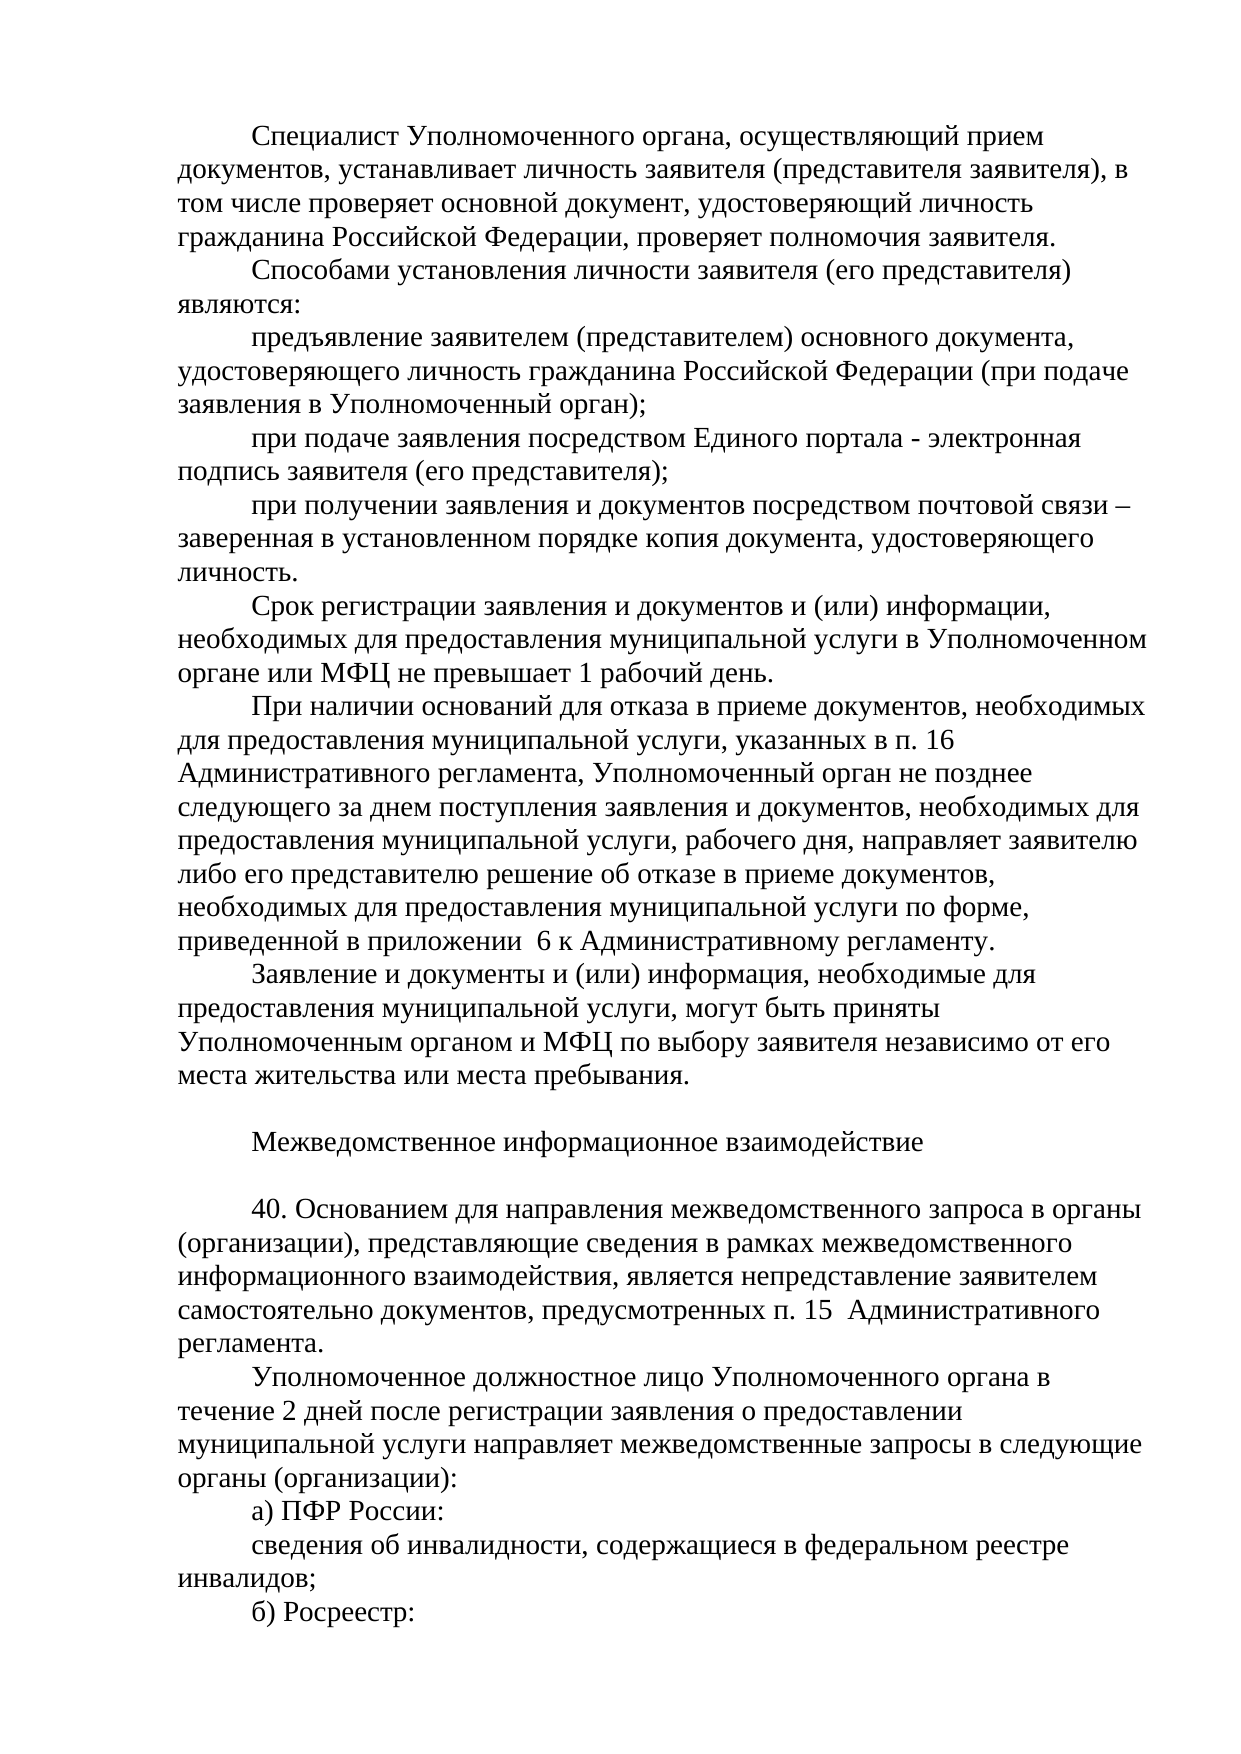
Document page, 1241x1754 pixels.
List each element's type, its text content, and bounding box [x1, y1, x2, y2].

text при получении заявления и документов посредством почтовой связи – заверенная в установленном порядке копия документа, удостоверяющего личность. [177, 487, 1152, 588]
text При наличии оснований для отказа в приеме документов, необходимых для предоставления муниципальной услуги, указанных в п. 16 Административного регламента, Уполномоченный орган не позднее следующего за днем поступления заявления и документов, необходимых для предоставления муниципальной услуги, рабочего дня, направляет заявителю либо его представителю решение об отказе в приеме документов, необходимых для предоставления муниципальной услуги по форме, приведенной в приложении 6 к Административному регламенту. [177, 688, 1152, 957]
text предъявление заявителем (представителем) основного документа, удостоверяющего личность гражданина Российской Федерации (при подаче заявления в Уполномоченный орган); [177, 319, 1152, 420]
text 40. Основанием для направления межведомственного запроса в органы (организации), представляющие сведения в рамках межведомственного информационного взаимодействия, является непредставление заявителем самостоятельно документов, предусмотренных п. 15 Административного регламента. [177, 1191, 1152, 1359]
text а) ПФР России: [177, 1493, 1152, 1527]
text при подаче заявления посредством Единого портала - электронная подпись заявителя (его представителя); [177, 420, 1152, 487]
text Заявление и документы и (или) информация, необходимые для предоставления муниципальной услуги, могут быть приняты Уполномоченным органом и МФЦ по выбору заявителя независимо от его места жительства или места пребывания. [177, 957, 1152, 1091]
text б) Росреестр: [177, 1594, 1152, 1627]
text Уполномоченное должностное лицо Уполномоченного органа в течение 2 дней после регистрации заявления о предоставлении муниципальной услуги направляет межведомственные запросы в следующие органы (организации): [177, 1359, 1152, 1493]
text Способами установления личности заявителя (его представителя) являются: [177, 252, 1152, 319]
text сведения об инвалидности, содержащиеся в федеральном реестре инвалидов; [177, 1527, 1152, 1594]
text Межведомственное информационное взаимодействие [177, 1124, 1152, 1158]
text Специалист Уполномоченного органа, осуществляющий прием документов, устанавливает личность заявителя (представителя заявителя), в том числе проверяет основной документ, удостоверяющий личность гражданина Российской Федерации, проверяет полномочия заявителя. [177, 118, 1152, 252]
text Срок регистрации заявления и документов и (или) информации, необходимых для предоставления муниципальной услуги в Уполномоченном органе или МФЦ не превышает 1 рабочий день. [177, 588, 1152, 688]
